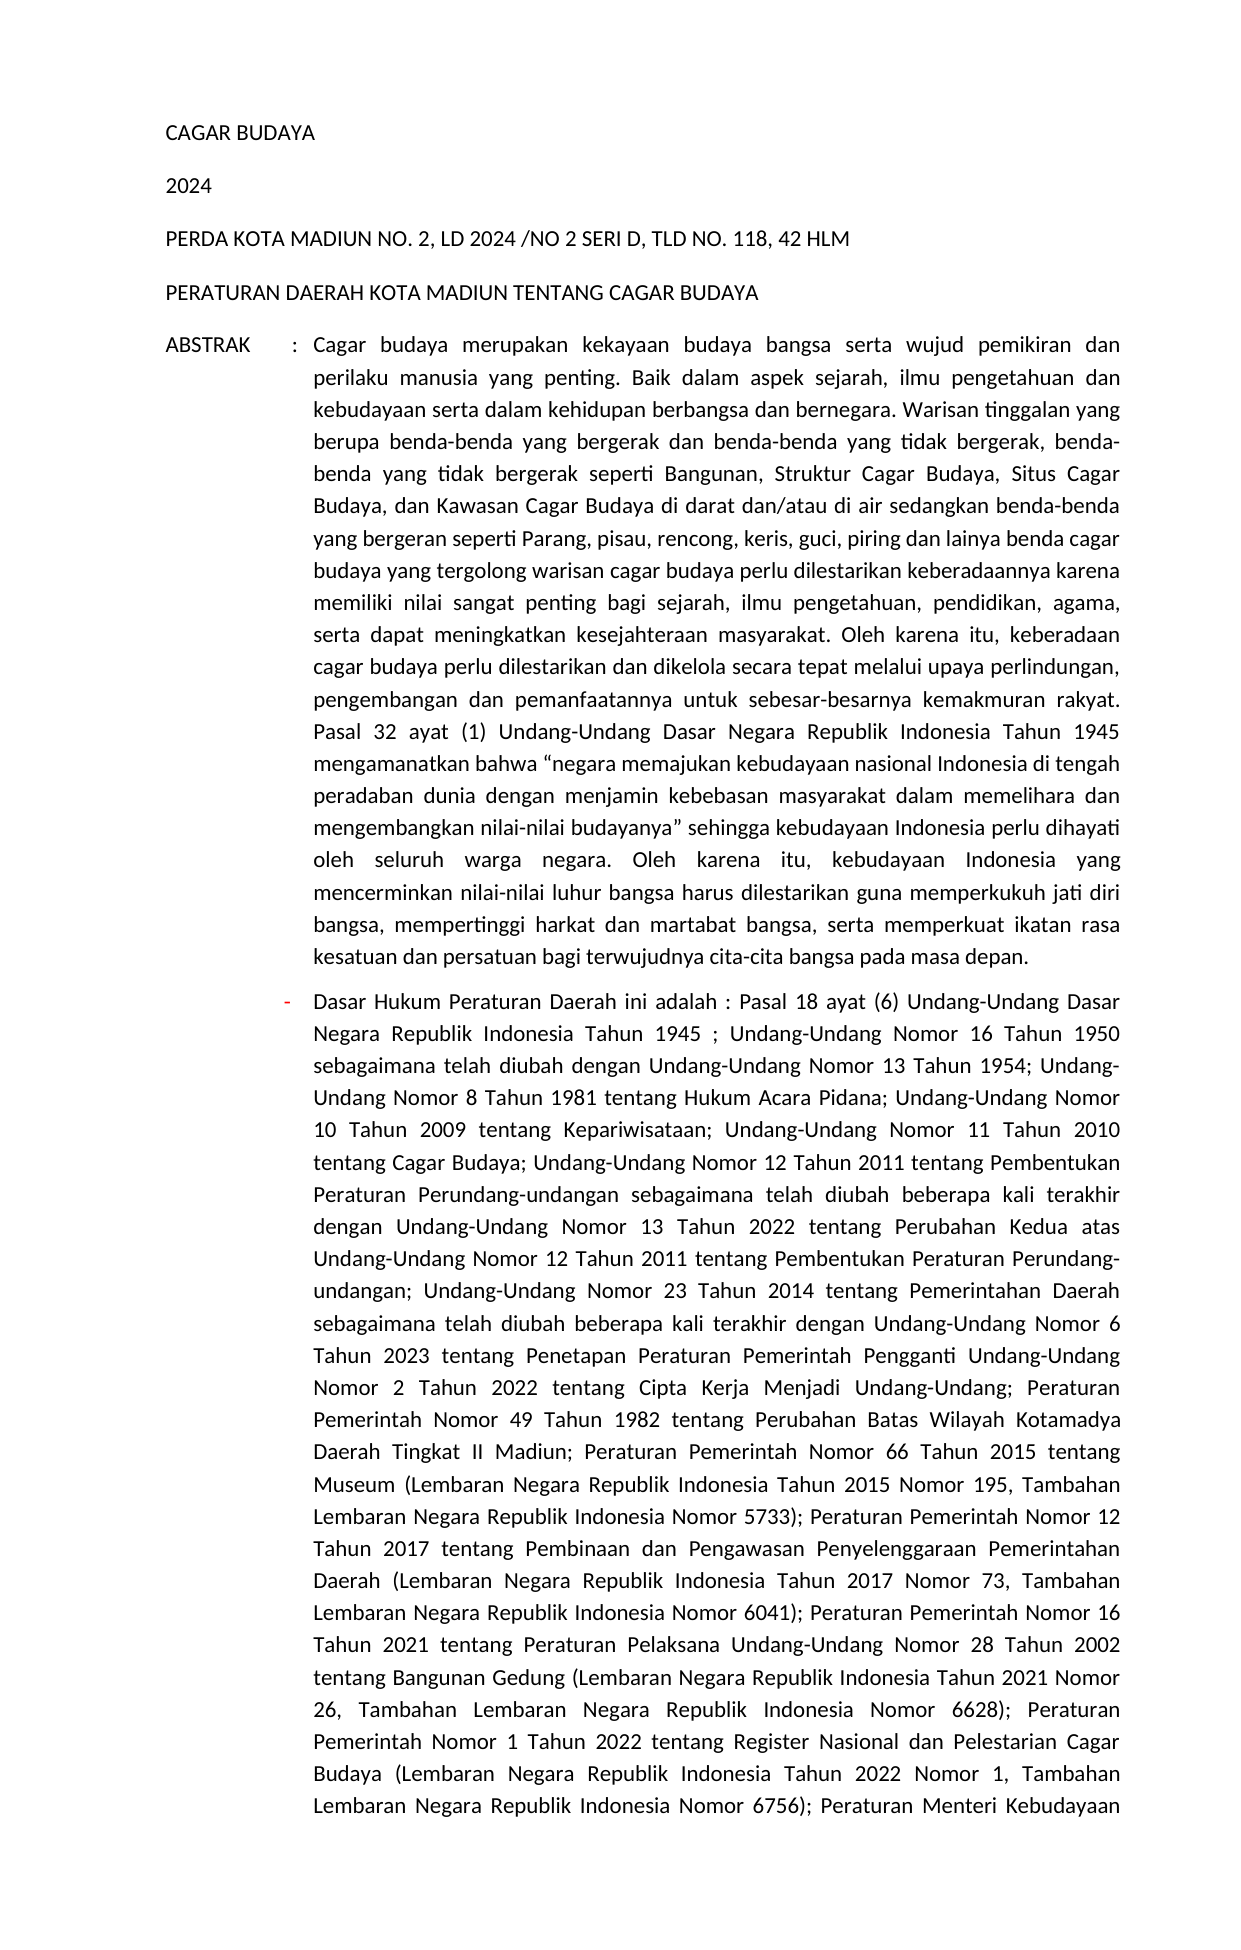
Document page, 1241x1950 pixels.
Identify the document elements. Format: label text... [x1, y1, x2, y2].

text 2024 [165, 172, 1122, 199]
text CAGAR BUDAYA [165, 118, 1122, 147]
text PERATURAN DAERAH KOTA MADIUN TENTANG CAGAR BUDAYA [165, 278, 1122, 306]
text PERDA KOTA MADIUN NO. 2, LD 2024 /NO 2 SERI D, TLD NO. 118, 42 HLM [165, 224, 1122, 253]
text ABSTRAK : Cagar budaya merupakan kekayaan budaya bangsa serta wujud pemikiran dan perilaku manusia yang penting. Baik dalam aspek sejarah, ilmu pengetahuan dan kebudayaan serta dalam kehidupan berbangsa dan bernegara. Warisan tinggalan yang berupa benda-benda yang bergerak dan benda-benda yang tidak bergerak, benda-benda yang tidak bergerak seperti Bangunan, Struktur Cagar Budaya, Situs Cagar Budaya, dan Kawasan Cagar Budaya di darat dan/atau di air sedangkan benda-benda yang bergeran seperti Parang, pisau, rencong, keris, guci, piring dan lainya benda cagar budaya yang tergolong warisan cagar budaya perlu dilestarikan keberadaannya karena memiliki nilai sangat penting bagi sejarah, ilmu pengetahuan, pendidikan, agama, serta dapat meningkatkan kesejahteraan masyarakat. Oleh karena itu, keberadaan cagar budaya perlu dilestarikan dan dikelola secara tepat melalui upaya perlindungan, pengembangan dan pemanfaatannya untuk sebesar-besarnya kemakmuran rakyat. Pasal 32 ayat (1) Undang-Undang Dasar Negara Republik Indonesia Tahun 1945 mengamanatkan bahwa “negara memajukan kebudayaan nasional Indonesia di tengah peradaban dunia dengan menjamin kebebasan masyarakat dalam memelihara dan mengembangkan nilai-nilai budayanya” sehingga kebudayaan Indonesia perlu dihayati oleh seluruh warga negara. Oleh karena itu, kebudayaan Indonesia yang mencerminkan nilai-nilai luhur bangsa harus dilestarikan guna memperkukuh jati diri bangsa, mempertinggi harkat dan martabat bangsa, serta memperkuat ikatan rasa kesatuan dan persatuan bagi terwujudnya cita-cita bangsa pada masa depan. [165, 331, 1122, 970]
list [284, 987, 1122, 1819]
